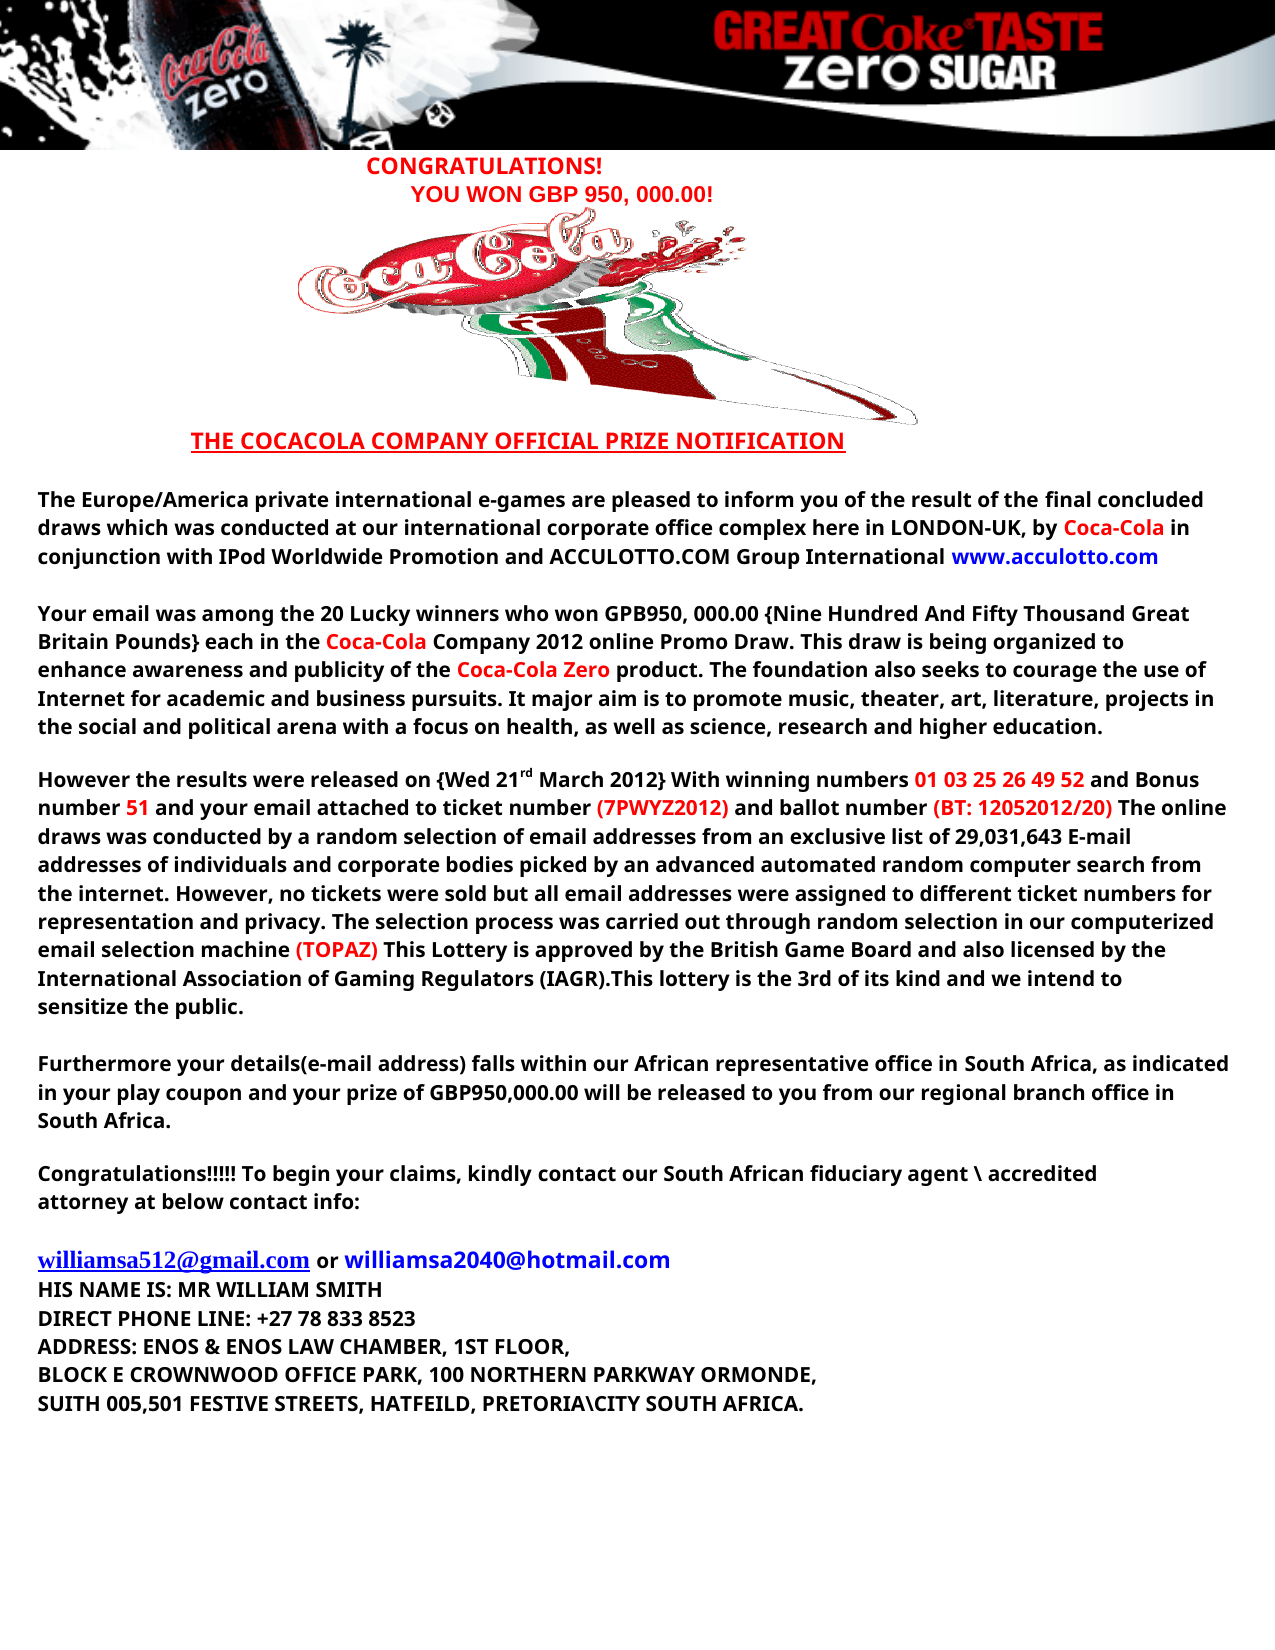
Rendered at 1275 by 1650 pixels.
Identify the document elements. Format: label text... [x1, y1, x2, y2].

text HIS NAME IS: MR WILLIAM SMITH [37, 1275, 1237, 1304]
text Furthermore your details(e-mail address) falls within our African representative office in South Africa, as indicated in your play coupon and your prize of GBP950,000.00 will be released to you from our regional branch office in South Africa. [37, 1049, 1237, 1135]
text ADDRESS: ENOS & ENOS LAW CHAMBER, 1ST FLOOR, [37, 1332, 1237, 1361]
text Congratulations!!!!! To begin your claims, kindly contact our South African fiduciary agent \ accredited attorney at below contact info: [37, 1159, 1237, 1216]
picture [0, 0, 1275, 150]
text CONGRATULATIONS! [187, 75, 1087, 181]
text Your email was among the 20 Lucky winners who won GPB950, 000.00 {Nine Hundred And Fifty Thousand Great Britain Pounds} each in the Coca-Cola Company 2012 online Promo Draw. This draw is being organized to enhance awareness and publicity of the Coca-Cola Zero product. The foundation also seeks to courage the use of Internet for academic and business pursuits. It major aim is to promote music, theater, art, literature, projects in the social and political arena with a focus on health, as well as science, research and higher education. [37, 599, 1237, 741]
picture [298, 207, 918, 425]
text However the results were released on {Wed 21rd March 2012} With winning numbers 01 03 25 26 49 52 and Bonus number 51 and your email attached to ticket number (7PWYZ2012) and ballot number (BT: 12052012/20) The online draws was conducted by a random selection of email addresses from an exclusive list of 29,031,643 E-mail addresses of individuals and corporate bodies picked by an advanced automated random computer search from the internet. However, no tickets were sold but all email addresses were assigned to different ticket numbers for representation and privacy. The selection process was carried out through random selection in our computerized email selection machine (TOPAZ) This Lottery is approved by the British Game Board and also licensed by the International Association of Gaming Regulators (IAGR).This lottery is the 3rd of its kind and we intend to sensitize the public. [37, 765, 1237, 1021]
text BLOCK E CROWNWOOD OFFICE PARK, 100 NORTHERN PARKWAY ORMONDE, [37, 1361, 1237, 1389]
text THE COCACOLA COMPANY OFFICIAL PRIZE NOTIFICATION [112, 425, 1162, 485]
text williamsa512@gmail.com or williamsa2040@hotmail.com [37, 1244, 1237, 1275]
text YOU WON GBP 950, 000.00! [187, 181, 1087, 208]
text DIRECT PHONE LINE: +27 78 833 8523 [37, 1304, 1237, 1332]
text SUITH 005,501 FESTIVE STREETS, HATFEILD, PRETORIA\CITY SOUTH AFRICA. [37, 1389, 1237, 1417]
text The Europe/America private international e-games are pleased to inform you of the result of the final concluded draws which was conducted at our international corporate office complex here in LONDON-UK, by Coca-Cola in conjunction with IPod Worldwide Promotion and ACCULOTTO.COM Group International www.acculotto.com [37, 485, 1237, 570]
